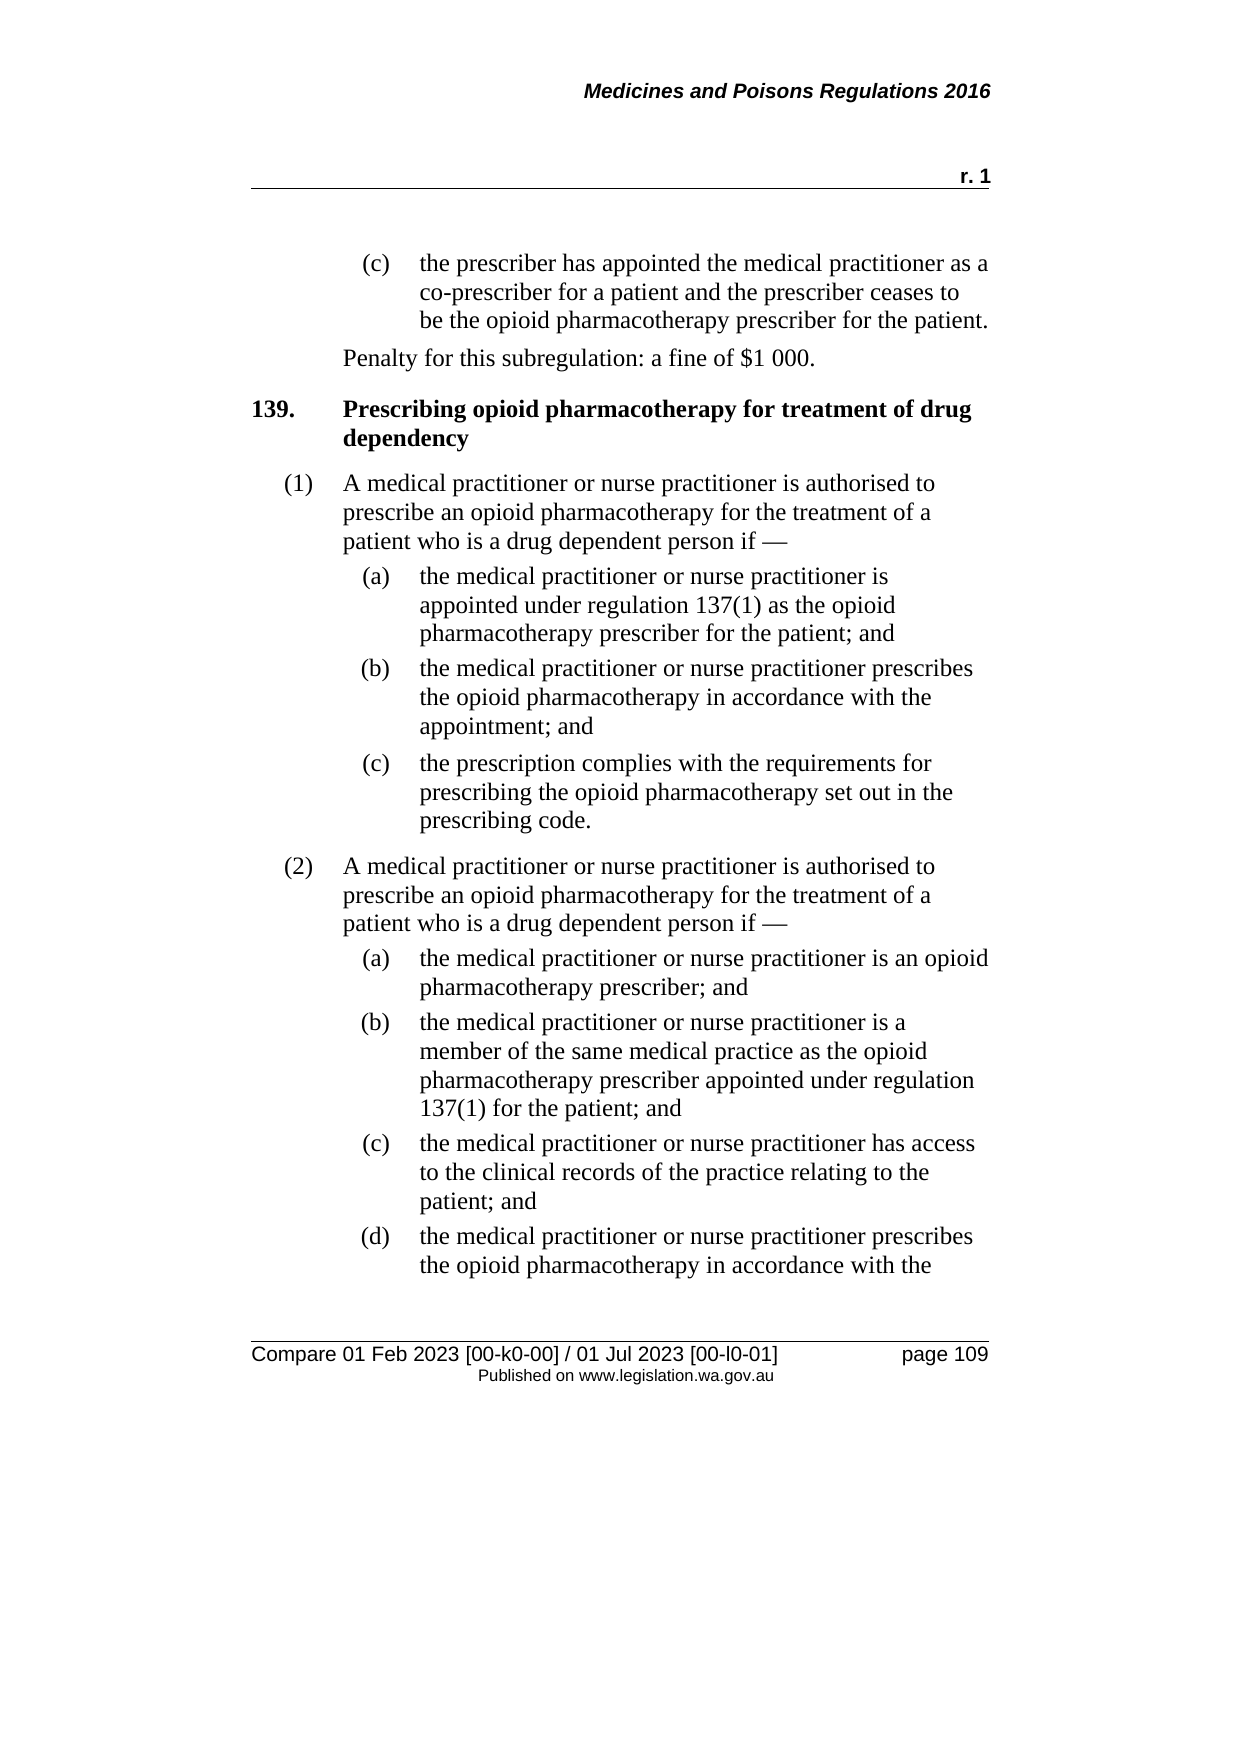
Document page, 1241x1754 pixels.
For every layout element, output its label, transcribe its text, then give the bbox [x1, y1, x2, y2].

text (a) the medical practitioner or nurse practitioner is an opioid pharmacotherapy prescriber; and [251, 943, 989, 1001]
text (c) the prescriber has appointed the medical practitioner as a co-prescriber for a patient and the prescriber ceases to be the opioid pharmacotherapy prescriber for the patient. [251, 248, 989, 334]
text (b) the medical practitioner or nurse practitioner is a member of the same medical practice as the opioid pharmacotherapy prescriber appointed under regulation 137(1) for the patient; and [251, 1007, 989, 1122]
text (2) A medical practitioner or nurse practitioner is authorised to prescribe an opioid pharmacotherapy for the treatment of a patient who is a drug dependent person if — [251, 851, 989, 937]
text (c) the medical practitioner or nurse practitioner has access to the clinical records of the practice relating to the patient; and [251, 1128, 989, 1215]
subtitle 139. Prescribing opioid pharmacotherapy for treatment of drug dependency [251, 394, 989, 452]
text (1) A medical practitioner or nurse practitioner is authorised to prescribe an opioid pharmacotherapy for the treatment of a patient who is a drug dependent person if — [251, 468, 989, 555]
text Penalty for this subregulation: a fine of $1 000. [251, 343, 989, 371]
text (c) the prescription complies with the requirements for prescribing the opioid pharmacotherapy set out in the prescribing code. [251, 748, 989, 834]
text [251, 1221, 989, 1278]
text (a) the medical practitioner or nurse practitioner is appointed under regulation 137(1) as the opioid pharmacotherapy prescriber for the patient; and [251, 561, 989, 647]
text (b) the medical practitioner or nurse practitioner prescribes the opioid pharmacotherapy in accordance with the appointment; and [251, 653, 989, 740]
